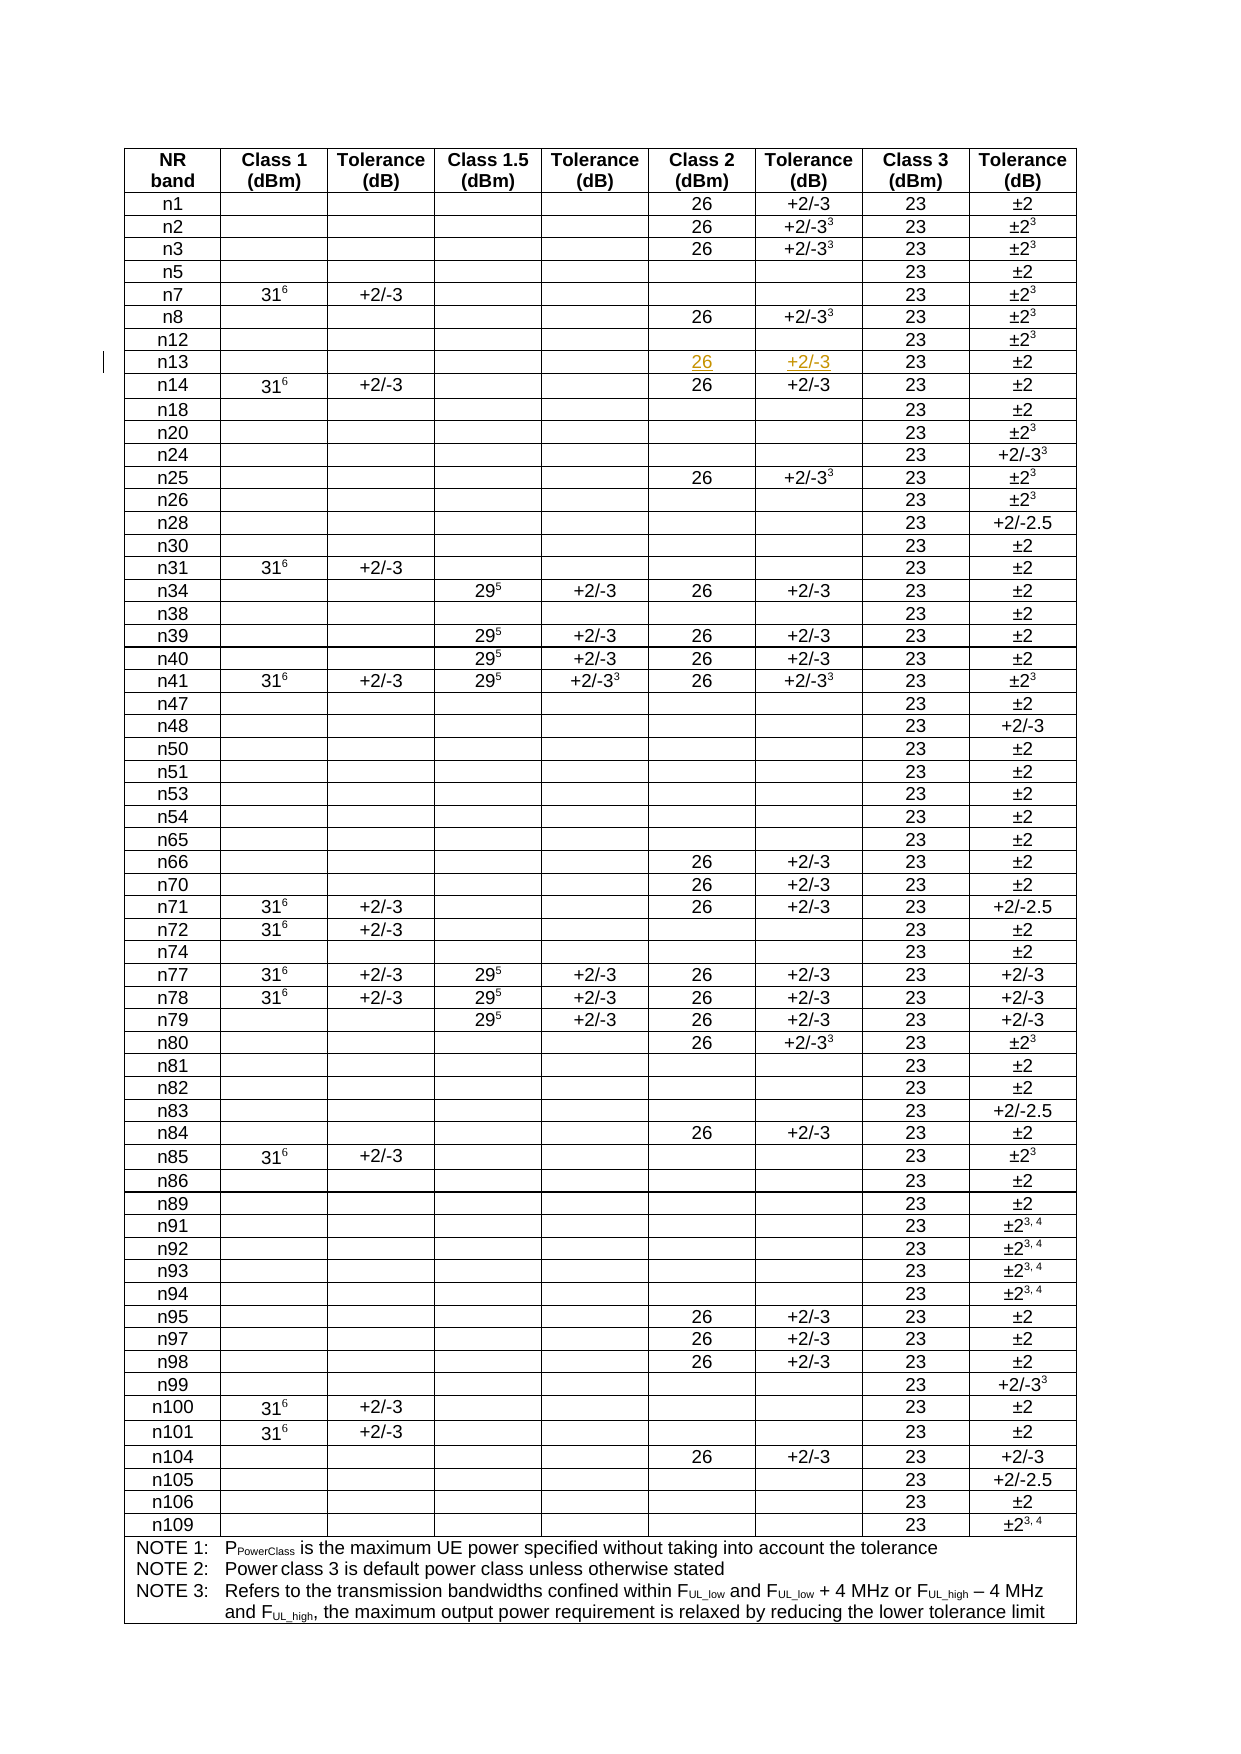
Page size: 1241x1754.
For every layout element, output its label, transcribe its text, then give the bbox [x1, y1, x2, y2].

table_cell [328, 1170, 434, 1191]
table_cell 316 [221, 1421, 327, 1445]
table_cell [328, 351, 434, 373]
table_cell 23 [863, 489, 969, 511]
table_cell [328, 1032, 434, 1053]
table_cell +2/-3 [328, 919, 434, 940]
table_cell [221, 329, 327, 350]
table_cell [328, 580, 434, 601]
table_cell 23 [863, 283, 969, 305]
table_cell n54 [125, 806, 220, 827]
table_cell [649, 738, 755, 759]
table_cell ±2 [970, 261, 1076, 282]
table_cell [649, 1238, 755, 1259]
table_cell [328, 874, 434, 895]
table_cell [542, 1421, 648, 1445]
table_cell +2/-3 [542, 648, 648, 669]
table_cell [542, 761, 648, 782]
table_cell [542, 828, 648, 850]
table_cell [435, 1306, 541, 1327]
table_cell 23 [863, 693, 969, 714]
table_cell n8 [125, 306, 220, 327]
table_cell 23 [863, 896, 969, 918]
table_cell 23 [863, 964, 969, 986]
table_cell [328, 306, 434, 327]
table_cell ±2 [970, 1193, 1076, 1214]
table_cell 23 [863, 193, 969, 214]
table_cell [221, 512, 327, 533]
table_cell 316 [221, 987, 327, 1008]
table_cell [328, 851, 434, 872]
table_cell [435, 1077, 541, 1098]
table_cell n93 [125, 1260, 220, 1282]
table_cell [328, 1100, 434, 1121]
table_cell +2/-33 [756, 670, 862, 692]
table_cell 23 [863, 1032, 969, 1053]
table_cell [435, 1100, 541, 1121]
table_cell [542, 851, 648, 872]
table_cell +2/-33 [756, 1032, 862, 1053]
table_cell n26 [125, 489, 220, 511]
table_cell [435, 1238, 541, 1259]
table_cell [435, 557, 541, 579]
table_cell [542, 1351, 648, 1372]
table_cell [221, 306, 327, 327]
table_cell [542, 489, 648, 511]
table_cell [756, 828, 862, 850]
table_cell 23 [863, 1170, 969, 1191]
table_cell [221, 399, 327, 420]
table_cell [221, 1193, 327, 1214]
table_cell ±2 [970, 351, 1076, 373]
table_cell [756, 399, 862, 420]
table_cell [328, 421, 434, 443]
table_cell ±2 [970, 1421, 1076, 1445]
table_cell ±2 [970, 851, 1076, 872]
table_cell [542, 1077, 648, 1098]
table_cell 26 [649, 306, 755, 327]
table_cell [649, 1054, 755, 1076]
table_header Tolerance (dB) [328, 149, 434, 192]
table_cell n109 [125, 1514, 220, 1536]
table_cell [328, 535, 434, 556]
table_cell [328, 1469, 434, 1490]
table_cell n40 [125, 648, 220, 669]
table_cell [221, 421, 327, 443]
table_cell +2/-3 [328, 670, 434, 692]
table_cell [542, 1260, 648, 1282]
table_cell [221, 1373, 327, 1395]
table_cell [221, 715, 327, 737]
table_cell n7 [125, 283, 220, 305]
table_cell [756, 1077, 862, 1098]
table_cell n89 [125, 1193, 220, 1214]
table_cell [542, 715, 648, 737]
table_cell [649, 1396, 755, 1420]
table_cell +2/-3 [328, 1145, 434, 1169]
table_cell +2/-3 [756, 874, 862, 895]
table_cell ±2 [970, 828, 1076, 850]
table_cell [649, 1145, 755, 1169]
table_cell 23 [863, 1009, 969, 1031]
table_cell n70 [125, 874, 220, 895]
table_cell [542, 306, 648, 327]
table_cell 23 [863, 851, 969, 872]
table_cell +2/-3 [756, 1122, 862, 1144]
table_header Class 1 (dBm) [221, 149, 327, 192]
table_cell 23 [863, 828, 969, 850]
table_cell 26 [649, 1122, 755, 1144]
table_cell ±23 [970, 467, 1076, 488]
table_cell +2/-2.5 [970, 1100, 1076, 1121]
table_cell [328, 625, 434, 646]
table_cell 316 [221, 283, 327, 305]
table_cell 23 [863, 329, 969, 350]
table_cell 23 [863, 580, 969, 601]
table_cell [328, 738, 434, 759]
table_cell [435, 851, 541, 872]
table_cell +2/-33 [756, 216, 862, 237]
table_cell n94 [125, 1283, 220, 1304]
table_cell 26 [649, 964, 755, 986]
table_cell ±2 [970, 1328, 1076, 1350]
table_cell n77 [125, 964, 220, 986]
table_cell [542, 896, 648, 918]
table_cell [328, 1514, 434, 1536]
table_cell n47 [125, 693, 220, 714]
table_cell ±2 [970, 1054, 1076, 1076]
table_cell [756, 1396, 862, 1420]
table_cell [328, 806, 434, 827]
table_cell +2/-3 [542, 964, 648, 986]
table_cell [435, 1054, 541, 1076]
table_cell [542, 216, 648, 237]
table_cell 295 [435, 1009, 541, 1031]
table_cell [435, 1283, 541, 1304]
table_cell [649, 351, 755, 373]
table_cell 26 [649, 238, 755, 260]
table_cell n104 [125, 1446, 220, 1468]
table_cell +2/-3 [328, 374, 434, 398]
table_cell n78 [125, 987, 220, 1008]
table_cell 26 [649, 193, 755, 214]
table_cell ±23 [970, 238, 1076, 260]
table_cell 26 [649, 1009, 755, 1031]
table_cell n14 [125, 374, 220, 398]
table_cell 26 [649, 987, 755, 1008]
table_cell [756, 738, 862, 759]
table_cell ±2 [970, 580, 1076, 601]
table_cell n92 [125, 1238, 220, 1259]
table_cell 26 [649, 580, 755, 601]
table_cell 23 [863, 987, 969, 1008]
table_cell [756, 715, 862, 737]
table_cell [649, 1421, 755, 1445]
table_cell 23 [863, 216, 969, 237]
table_cell [649, 1491, 755, 1513]
table_cell [221, 941, 327, 963]
table_cell 23 [863, 1421, 969, 1445]
table_cell 23 [863, 874, 969, 895]
table_cell +2/-33 [970, 444, 1076, 466]
table_cell n25 [125, 467, 220, 488]
table_cell 26 [649, 874, 755, 895]
table_cell 295 [435, 987, 541, 1008]
table_cell [328, 1283, 434, 1304]
table_cell [756, 444, 862, 466]
table_cell n18 [125, 399, 220, 420]
table_cell [435, 444, 541, 466]
table_cell [435, 1122, 541, 1144]
table_cell [542, 1491, 648, 1513]
table_cell [649, 602, 755, 624]
table_cell [328, 828, 434, 850]
table_cell n84 [125, 1122, 220, 1144]
table_cell [542, 557, 648, 579]
table_cell [328, 238, 434, 260]
table_cell [542, 738, 648, 759]
table_cell [435, 512, 541, 533]
table_cell 23 [863, 1077, 969, 1098]
table_cell 26 [649, 216, 755, 237]
table_cell +2/-3 [756, 896, 862, 918]
table_cell +2/-3 [756, 374, 862, 398]
table_cell +2/-3 [970, 987, 1076, 1008]
table_cell [649, 1077, 755, 1098]
table_cell n97 [125, 1328, 220, 1350]
table_cell [756, 1283, 862, 1304]
table_cell 23 [863, 1446, 969, 1468]
table_cell [435, 1351, 541, 1372]
table_cell +2/-3 [756, 1446, 862, 1468]
table_cell [649, 761, 755, 782]
table_cell 26 [649, 1328, 755, 1350]
table_cell n30 [125, 535, 220, 556]
table_cell ±23 [970, 670, 1076, 692]
table_cell [649, 941, 755, 963]
table_cell +2/-3 [756, 580, 862, 601]
table_header Tolerance (dB) [970, 149, 1076, 192]
table_cell n105 [125, 1469, 220, 1490]
table_cell 23 [863, 1238, 969, 1259]
table_cell ±2 [970, 1306, 1076, 1327]
table_cell [649, 1260, 755, 1282]
table_cell [756, 1514, 862, 1536]
table_cell [328, 715, 434, 737]
table_cell [435, 399, 541, 420]
table_cell [542, 1145, 648, 1169]
table_cell [221, 467, 327, 488]
table_cell [328, 1122, 434, 1144]
table_cell n74 [125, 941, 220, 963]
table_cell 23 [863, 374, 969, 398]
table_cell 23 [863, 557, 969, 579]
table_cell [756, 283, 862, 305]
table_cell +2/-3 [970, 1446, 1076, 1468]
table_cell n81 [125, 1054, 220, 1076]
table_cell 295 [435, 670, 541, 692]
table_cell [542, 421, 648, 443]
table_cell [221, 238, 327, 260]
table_cell [221, 1491, 327, 1513]
table_cell 23 [863, 1215, 969, 1237]
table_cell [756, 783, 862, 805]
table_cell [435, 602, 541, 624]
table_cell ±23, 4 [970, 1514, 1076, 1536]
table_cell [542, 444, 648, 466]
table_cell ±23 [970, 489, 1076, 511]
table_cell [435, 828, 541, 850]
table_header Tolerance (dB) [542, 149, 648, 192]
table_cell [221, 625, 327, 646]
table_cell n100 [125, 1396, 220, 1420]
table_cell [542, 1122, 648, 1144]
table_cell [435, 1421, 541, 1445]
table_cell n51 [125, 761, 220, 782]
table_cell 23 [863, 783, 969, 805]
table_cell [221, 1100, 327, 1121]
table_cell ±2 [970, 783, 1076, 805]
table_cell [328, 261, 434, 282]
table_cell [221, 648, 327, 669]
table_cell [649, 1215, 755, 1237]
table_cell n79 [125, 1009, 220, 1031]
table_cell +2/-3 [328, 1421, 434, 1445]
table_cell [649, 399, 755, 420]
table_cell 316 [221, 374, 327, 398]
table_cell [435, 761, 541, 782]
table_cell [649, 329, 755, 350]
table_cell 316 [221, 1145, 327, 1169]
table_cell [435, 238, 541, 260]
table_cell [756, 535, 862, 556]
table_cell +2/-3 [756, 851, 862, 872]
table_cell +2/-3 [328, 283, 434, 305]
table_cell 295 [435, 648, 541, 669]
table_cell [221, 444, 327, 466]
table_cell n86 [125, 1170, 220, 1191]
table_cell [435, 1328, 541, 1350]
table_cell 295 [435, 580, 541, 601]
table_cell [542, 329, 648, 350]
table_cell ±23, 4 [970, 1283, 1076, 1304]
table_cell 23 [863, 1373, 969, 1395]
table_cell [649, 783, 755, 805]
table_cell [542, 783, 648, 805]
table_header Class 2 (dBm) [649, 149, 755, 192]
table_cell n80 [125, 1032, 220, 1053]
table_cell [756, 806, 862, 827]
table_cell [221, 1238, 327, 1259]
table_cell [756, 693, 862, 714]
table_cell ±2 [970, 693, 1076, 714]
table_cell ±2 [970, 374, 1076, 398]
table_cell n2 [125, 216, 220, 237]
table_cell [435, 919, 541, 940]
table_cell [435, 283, 541, 305]
table_cell [542, 351, 648, 373]
table_cell ±23 [970, 306, 1076, 327]
table_cell [756, 421, 862, 443]
table_cell +2/-33 [542, 670, 648, 692]
table_cell [328, 693, 434, 714]
table_cell [221, 1328, 327, 1350]
table_cell [649, 1514, 755, 1536]
table_cell [328, 602, 434, 624]
table_cell 316 [221, 1396, 327, 1420]
table_cell +2/-3 [970, 715, 1076, 737]
table_cell [649, 715, 755, 737]
table_cell 23 [863, 919, 969, 940]
table_header NR band [125, 149, 220, 192]
table_cell n66 [125, 851, 220, 872]
table_cell [756, 1373, 862, 1395]
table_cell [328, 489, 434, 511]
table_cell +2/-3 [756, 987, 862, 1008]
table_cell 26 [649, 1306, 755, 1327]
table_cell [542, 1306, 648, 1327]
table_cell +2/-3 [328, 1396, 434, 1420]
table_cell 23 [863, 306, 969, 327]
table_cell [542, 806, 648, 827]
table_cell n65 [125, 828, 220, 850]
table_cell n38 [125, 602, 220, 624]
table_cell [435, 351, 541, 373]
table_cell 23 [863, 761, 969, 782]
table_cell [435, 1215, 541, 1237]
table_cell [221, 1170, 327, 1191]
table_cell +2/-3 [328, 987, 434, 1008]
table_cell [649, 444, 755, 466]
table_cell [756, 557, 862, 579]
table_cell [435, 421, 541, 443]
table_cell ±2 [970, 919, 1076, 940]
table_cell ±2 [970, 1491, 1076, 1513]
table_cell [435, 1514, 541, 1536]
table_cell ±2 [970, 1351, 1076, 1372]
table_cell [542, 941, 648, 963]
table_cell [435, 738, 541, 759]
table_cell 316 [221, 964, 327, 986]
table_cell [542, 261, 648, 282]
table_cell [328, 1306, 434, 1327]
table_cell [221, 489, 327, 511]
table_cell n91 [125, 1215, 220, 1237]
table_cell [756, 329, 862, 350]
table_cell n72 [125, 919, 220, 940]
table_cell [221, 1514, 327, 1536]
table_cell 26 [649, 467, 755, 488]
table_cell [221, 1122, 327, 1144]
table_cell ±2 [970, 193, 1076, 214]
table_cell [435, 693, 541, 714]
table_cell n48 [125, 715, 220, 737]
table_cell +2/-2.5 [970, 1469, 1076, 1490]
table_cell [328, 1238, 434, 1259]
table_cell [435, 193, 541, 214]
table_cell [221, 761, 327, 782]
table_cell [328, 329, 434, 350]
table_cell [435, 535, 541, 556]
table_cell +2/-33 [756, 238, 862, 260]
table_cell 316 [221, 896, 327, 918]
table_cell [221, 1260, 327, 1282]
table_cell n28 [125, 512, 220, 533]
table_cell 23 [863, 261, 969, 282]
table_cell [542, 1238, 648, 1259]
table_cell [542, 512, 648, 533]
table_cell [435, 306, 541, 327]
table_cell [435, 1193, 541, 1214]
table_cell [328, 1446, 434, 1468]
table_cell [649, 1100, 755, 1121]
table_cell [649, 421, 755, 443]
table_cell [221, 602, 327, 624]
table_cell +2/-3 [756, 1009, 862, 1031]
table_cell [649, 512, 755, 533]
table_cell ±2 [970, 1077, 1076, 1098]
table_cell [435, 489, 541, 511]
table_cell n71 [125, 896, 220, 918]
table_cell [649, 261, 755, 282]
table_cell [221, 1306, 327, 1327]
table_cell [435, 1032, 541, 1053]
table_cell [328, 444, 434, 466]
table_cell [328, 1260, 434, 1282]
table_cell 26 [649, 648, 755, 669]
table_header Class 1.5 (dBm) [435, 149, 541, 192]
table_cell [435, 941, 541, 963]
table_cell 23 [863, 512, 969, 533]
table_cell +2/-33 [970, 1373, 1076, 1395]
table_cell [435, 783, 541, 805]
table_cell [435, 1373, 541, 1395]
table_cell 23 [863, 648, 969, 669]
table_cell +2/-3 [756, 648, 862, 669]
table_cell 23 [863, 1328, 969, 1350]
table_cell n24 [125, 444, 220, 466]
table_cell 23 [863, 1396, 969, 1420]
table_cell 316 [221, 919, 327, 940]
table_cell 26 [649, 1032, 755, 1053]
table_cell 26 [649, 1446, 755, 1468]
table_cell ±2 [970, 761, 1076, 782]
table_cell ±23, 4 [970, 1215, 1076, 1237]
table_cell ±2 [970, 648, 1076, 669]
table_cell ±23 [970, 216, 1076, 237]
table_cell [756, 1100, 862, 1121]
table_cell [649, 693, 755, 714]
table_cell 23 [863, 1193, 969, 1214]
table_cell [221, 216, 327, 237]
table_cell [542, 535, 648, 556]
table_cell n101 [125, 1421, 220, 1445]
table_cell [328, 216, 434, 237]
table_cell +2/-3 [328, 557, 434, 579]
table_cell [542, 1396, 648, 1420]
table_cell [756, 1145, 862, 1169]
table_cell n82 [125, 1077, 220, 1098]
table_cell [756, 1193, 862, 1214]
table_cell +2/-3 [756, 1328, 862, 1350]
table_cell +2/-3 [756, 1351, 862, 1372]
table_cell ±2 [970, 941, 1076, 963]
table_cell [328, 1193, 434, 1214]
table_cell n3 [125, 238, 220, 260]
table_cell [542, 1514, 648, 1536]
table_cell [542, 919, 648, 940]
table_cell [221, 738, 327, 759]
table_cell [221, 351, 327, 373]
table_cell ±23 [970, 329, 1076, 350]
table_cell [328, 467, 434, 488]
table_cell n34 [125, 580, 220, 601]
table_cell 23 [863, 1351, 969, 1372]
table_cell [435, 806, 541, 827]
table_cell [435, 1260, 541, 1282]
table_cell [542, 1032, 648, 1053]
table_cell [435, 467, 541, 488]
table_cell 26 [649, 1351, 755, 1372]
table_cell +2/-3 [542, 580, 648, 601]
table_cell ±2 [970, 874, 1076, 895]
table_cell [542, 693, 648, 714]
table_cell [649, 535, 755, 556]
table_cell n85 [125, 1145, 220, 1169]
table_cell [542, 874, 648, 895]
table_cell [542, 1215, 648, 1237]
table_cell 23 [863, 535, 969, 556]
table_cell [221, 1009, 327, 1031]
table_cell n98 [125, 1351, 220, 1372]
table_cell ±2 [970, 1170, 1076, 1191]
table_cell [328, 761, 434, 782]
table_cell 23 [863, 1491, 969, 1513]
table_cell +2/-3 [970, 1009, 1076, 1031]
table_cell [542, 193, 648, 214]
table_cell 26 [649, 851, 755, 872]
table_cell [435, 1396, 541, 1420]
table_cell [221, 874, 327, 895]
table_cell [649, 557, 755, 579]
table_cell [221, 580, 327, 601]
table_cell 316 [221, 670, 327, 692]
table_cell [649, 1283, 755, 1304]
table_cell [542, 1193, 648, 1214]
table_cell n20 [125, 421, 220, 443]
table_cell n50 [125, 738, 220, 759]
table_cell [221, 1469, 327, 1490]
table_cell [649, 919, 755, 940]
table_cell 23 [863, 421, 969, 443]
table_cell [649, 806, 755, 827]
table_cell 26 [649, 670, 755, 692]
table_cell [328, 1077, 434, 1098]
table_cell ±23, 4 [970, 1260, 1076, 1282]
table_cell [756, 512, 862, 533]
table_cell 23 [863, 941, 969, 963]
table_cell 23 [863, 1100, 969, 1121]
table_cell [328, 1491, 434, 1513]
table_cell 23 [863, 602, 969, 624]
table_cell [756, 1421, 862, 1445]
table_cell [435, 1446, 541, 1468]
table_cell [435, 1491, 541, 1513]
table_cell ±2 [970, 806, 1076, 827]
table_cell ±2 [970, 399, 1076, 420]
table_cell [542, 1283, 648, 1304]
table_cell n39 [125, 625, 220, 646]
table_cell ±2 [970, 1122, 1076, 1144]
table_cell [328, 941, 434, 963]
table_header Class 3 (dBm) [863, 149, 969, 192]
table_cell n99 [125, 1373, 220, 1395]
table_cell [125, 1537, 1076, 1623]
table_cell [756, 1054, 862, 1076]
table_cell 23 [863, 1514, 969, 1536]
table_cell [756, 1238, 862, 1259]
table_cell ±2 [970, 1396, 1076, 1420]
table_cell [328, 193, 434, 214]
table_cell [756, 761, 862, 782]
table_cell [649, 489, 755, 511]
table_cell 295 [435, 625, 541, 646]
table_cell ±23 [970, 1032, 1076, 1053]
table_cell +2/-3 [970, 964, 1076, 986]
table_cell [756, 941, 862, 963]
table_cell 23 [863, 1260, 969, 1282]
table_cell +2/-3 [756, 964, 862, 986]
table_cell ±2 [970, 557, 1076, 579]
table_cell [649, 1170, 755, 1191]
table_cell [756, 1491, 862, 1513]
table_cell [542, 374, 648, 398]
table_cell +2/-3 [328, 896, 434, 918]
table_cell 23 [863, 1145, 969, 1169]
table_cell 23 [863, 1283, 969, 1304]
table_cell 23 [863, 1054, 969, 1076]
table_cell n106 [125, 1491, 220, 1513]
table_cell [542, 238, 648, 260]
table_cell 23 [863, 806, 969, 827]
table_cell [756, 1260, 862, 1282]
table_cell [542, 1328, 648, 1350]
table_cell n41 [125, 670, 220, 692]
table_header Tolerance (dB) [756, 149, 862, 192]
table_cell [756, 351, 862, 373]
table_cell +2/-3 [542, 625, 648, 646]
table_cell [542, 1446, 648, 1468]
table_cell [542, 1100, 648, 1121]
table_cell [542, 602, 648, 624]
table_cell [328, 1009, 434, 1031]
table_cell [756, 1170, 862, 1191]
table_cell [328, 1215, 434, 1237]
table_cell [435, 1170, 541, 1191]
table_cell ±2 [970, 535, 1076, 556]
table_cell ±23 [970, 283, 1076, 305]
table_cell 23 [863, 625, 969, 646]
table_cell [756, 1469, 862, 1490]
table_cell [649, 1469, 755, 1490]
table_cell 23 [863, 1122, 969, 1144]
table_cell [756, 1215, 862, 1237]
table_cell [649, 1373, 755, 1395]
table_cell n12 [125, 329, 220, 350]
table_cell 23 [863, 238, 969, 260]
table_cell [542, 1469, 648, 1490]
table_cell [328, 648, 434, 669]
table_cell [435, 874, 541, 895]
table_cell ±2 [970, 602, 1076, 624]
table_cell 23 [863, 399, 969, 420]
table_cell ±23, 4 [970, 1238, 1076, 1259]
table_cell 23 [863, 351, 969, 373]
table_cell [756, 489, 862, 511]
table_cell 23 [863, 715, 969, 737]
table_cell [328, 1328, 434, 1350]
table_cell [328, 512, 434, 533]
table_cell n1 [125, 193, 220, 214]
table_cell n5 [125, 261, 220, 282]
table_cell [542, 467, 648, 488]
table_cell [221, 535, 327, 556]
table_cell [221, 193, 327, 214]
table_cell 26 [649, 625, 755, 646]
table_cell +2/-3 [328, 964, 434, 986]
table_cell [542, 1054, 648, 1076]
table_cell [649, 828, 755, 850]
table_cell +2/-33 [756, 306, 862, 327]
table_cell [756, 261, 862, 282]
table_cell 316 [221, 557, 327, 579]
table_cell [328, 399, 434, 420]
table_cell [221, 1215, 327, 1237]
table_cell [221, 693, 327, 714]
table_cell 295 [435, 964, 541, 986]
table_cell +2/-3 [756, 193, 862, 214]
table_cell [221, 828, 327, 850]
table_cell ±2 [970, 625, 1076, 646]
table_cell [221, 1283, 327, 1304]
table_cell [221, 1446, 327, 1468]
table_cell ±2 [970, 738, 1076, 759]
table_cell [756, 919, 862, 940]
table_cell [328, 1351, 434, 1372]
table_cell [542, 1170, 648, 1191]
table_cell [221, 851, 327, 872]
table_cell [435, 1145, 541, 1169]
table_cell [221, 1077, 327, 1098]
table_cell 23 [863, 1306, 969, 1327]
table_cell [649, 1193, 755, 1214]
table_cell 23 [863, 738, 969, 759]
table_cell n95 [125, 1306, 220, 1327]
table_cell +2/-2.5 [970, 512, 1076, 533]
table_cell 23 [863, 444, 969, 466]
table_cell [328, 1373, 434, 1395]
table_cell ±23 [970, 421, 1076, 443]
table_cell 23 [863, 1469, 969, 1490]
table_cell [221, 1054, 327, 1076]
table_cell [221, 806, 327, 827]
table_cell [221, 261, 327, 282]
table_cell +2/-3 [542, 987, 648, 1008]
table_cell [221, 1351, 327, 1372]
table_cell n31 [125, 557, 220, 579]
table_cell [221, 1032, 327, 1053]
table_cell n13 [125, 351, 220, 373]
table_cell n53 [125, 783, 220, 805]
table_cell ±23 [970, 1145, 1076, 1169]
table_cell [542, 1373, 648, 1395]
table_cell +2/-33 [756, 467, 862, 488]
table_cell [435, 261, 541, 282]
table_cell +2/-2.5 [970, 896, 1076, 918]
table_cell [542, 399, 648, 420]
table_cell n83 [125, 1100, 220, 1121]
table_cell 23 [863, 670, 969, 692]
table_cell [435, 329, 541, 350]
table_cell 23 [863, 467, 969, 488]
table_cell 26 [649, 896, 755, 918]
table_cell [542, 283, 648, 305]
table_cell [435, 715, 541, 737]
table_cell [435, 216, 541, 237]
table_cell 26 [649, 374, 755, 398]
table_cell +2/-3 [542, 1009, 648, 1031]
table_cell [435, 896, 541, 918]
table_cell [328, 1054, 434, 1076]
table_cell [328, 783, 434, 805]
table_cell +2/-3 [756, 1306, 862, 1327]
table_cell +2/-3 [756, 625, 862, 646]
table_cell [435, 374, 541, 398]
table_cell [435, 1469, 541, 1490]
table_cell [756, 602, 862, 624]
table_cell [649, 283, 755, 305]
table_cell [221, 783, 327, 805]
